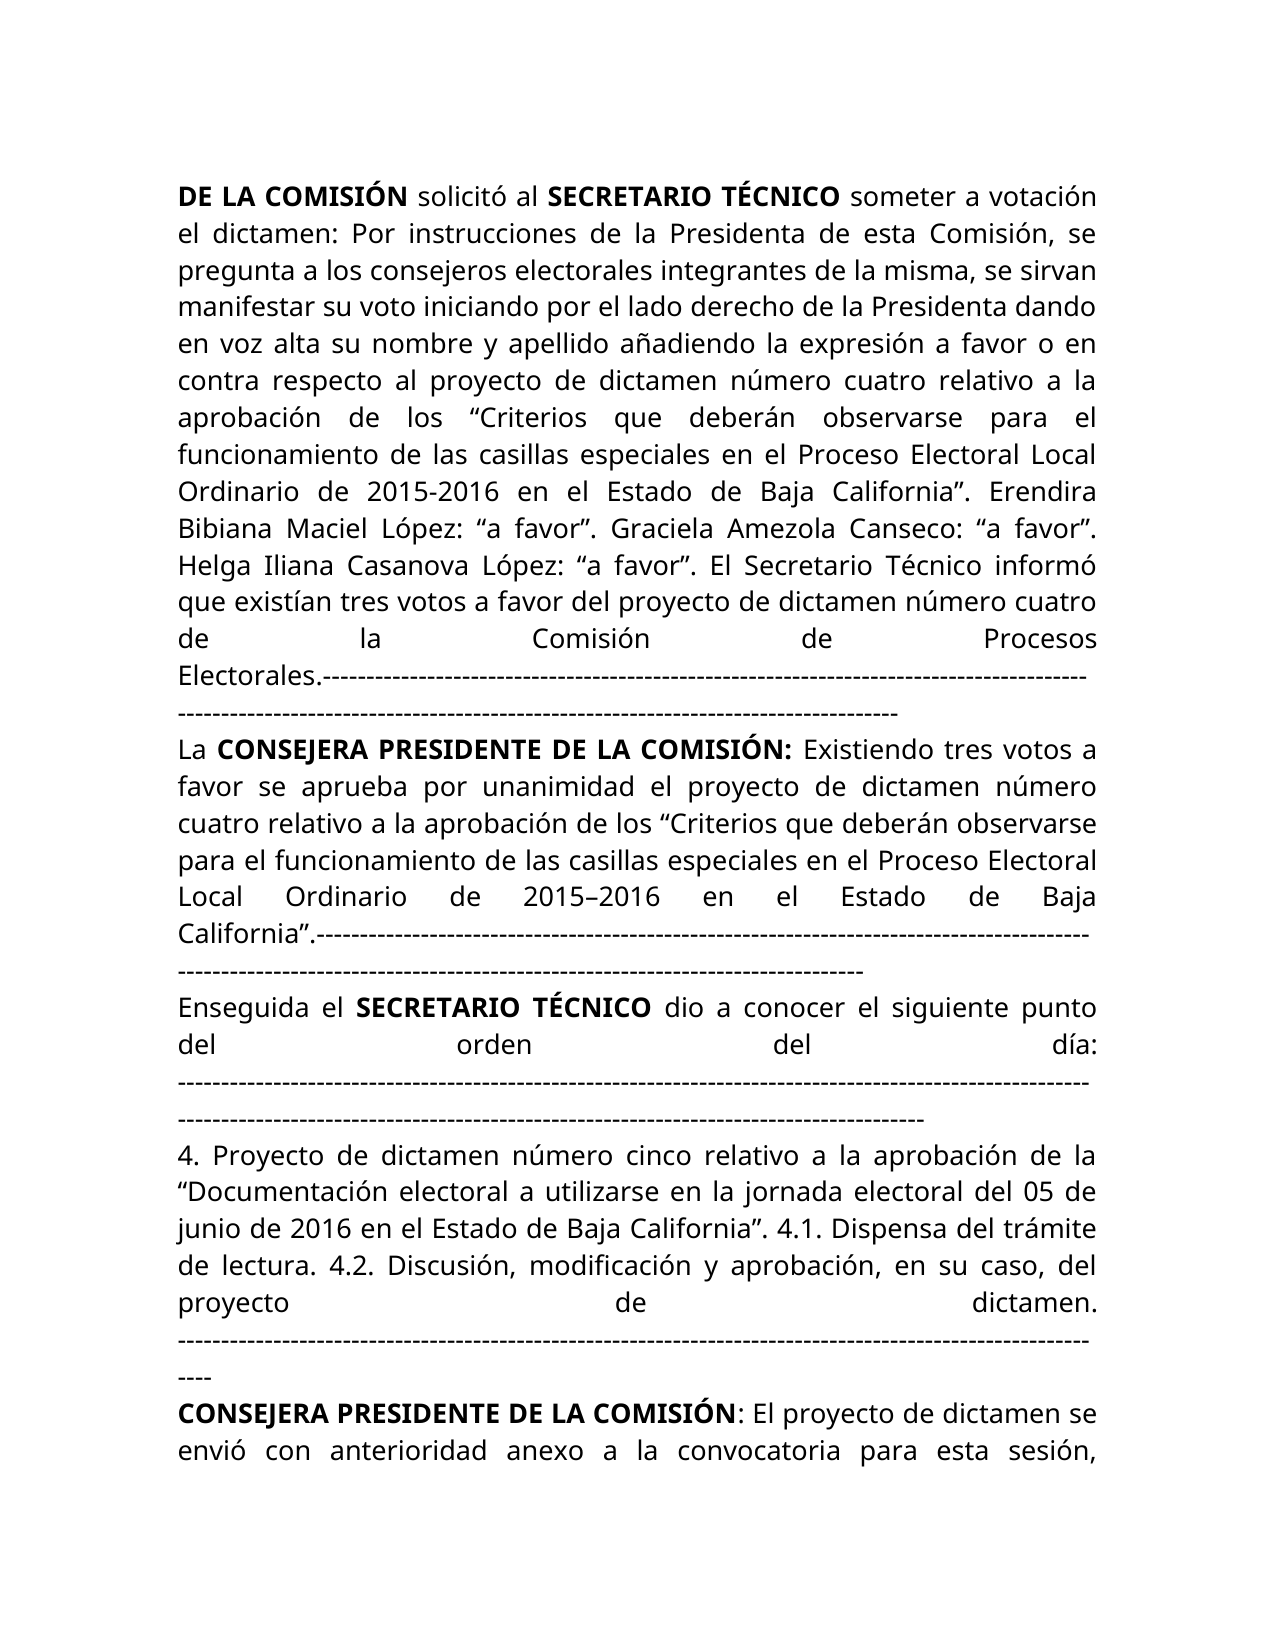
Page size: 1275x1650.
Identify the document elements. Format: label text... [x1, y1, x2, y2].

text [177, 177, 1098, 730]
text La CONSEJERA PRESIDENTE DE LA COMISIÓN: Existiendo tres votos a favor se aprueba por unanimidad el proyecto de dictamen número cuatro relativo a la aprobación de los “Criterios que deberán observarse para el funcionamiento de las casillas especiales en el Proceso Electoral Local Ordinario de 2015–2016 en el Estado de Baja California”.------------------------------------------------------------------------------------------------------------------------------------------------------------------------ [177, 730, 1098, 988]
text Enseguida el SECRETARIO TÉCNICO dio a conocer el siguiente punto del orden del día: ----------------------------------------------------------------------------------------------------------------------------------------------------------------------------------------------- [177, 988, 1098, 1136]
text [177, 1394, 1098, 1468]
text 4. Proyecto de dictamen número cinco relativo a la aprobación de la “Documentación electoral a utilizarse en la jornada electoral del 05 de junio de 2016 en el Estado de Baja California”. 4.1. Dispensa del trámite de lectura. 4.2. Discusión, modificación y aprobación, en su caso, del proyecto de dictamen. ------------------------------------------------------------------------------------------------------------- [177, 1136, 1098, 1394]
